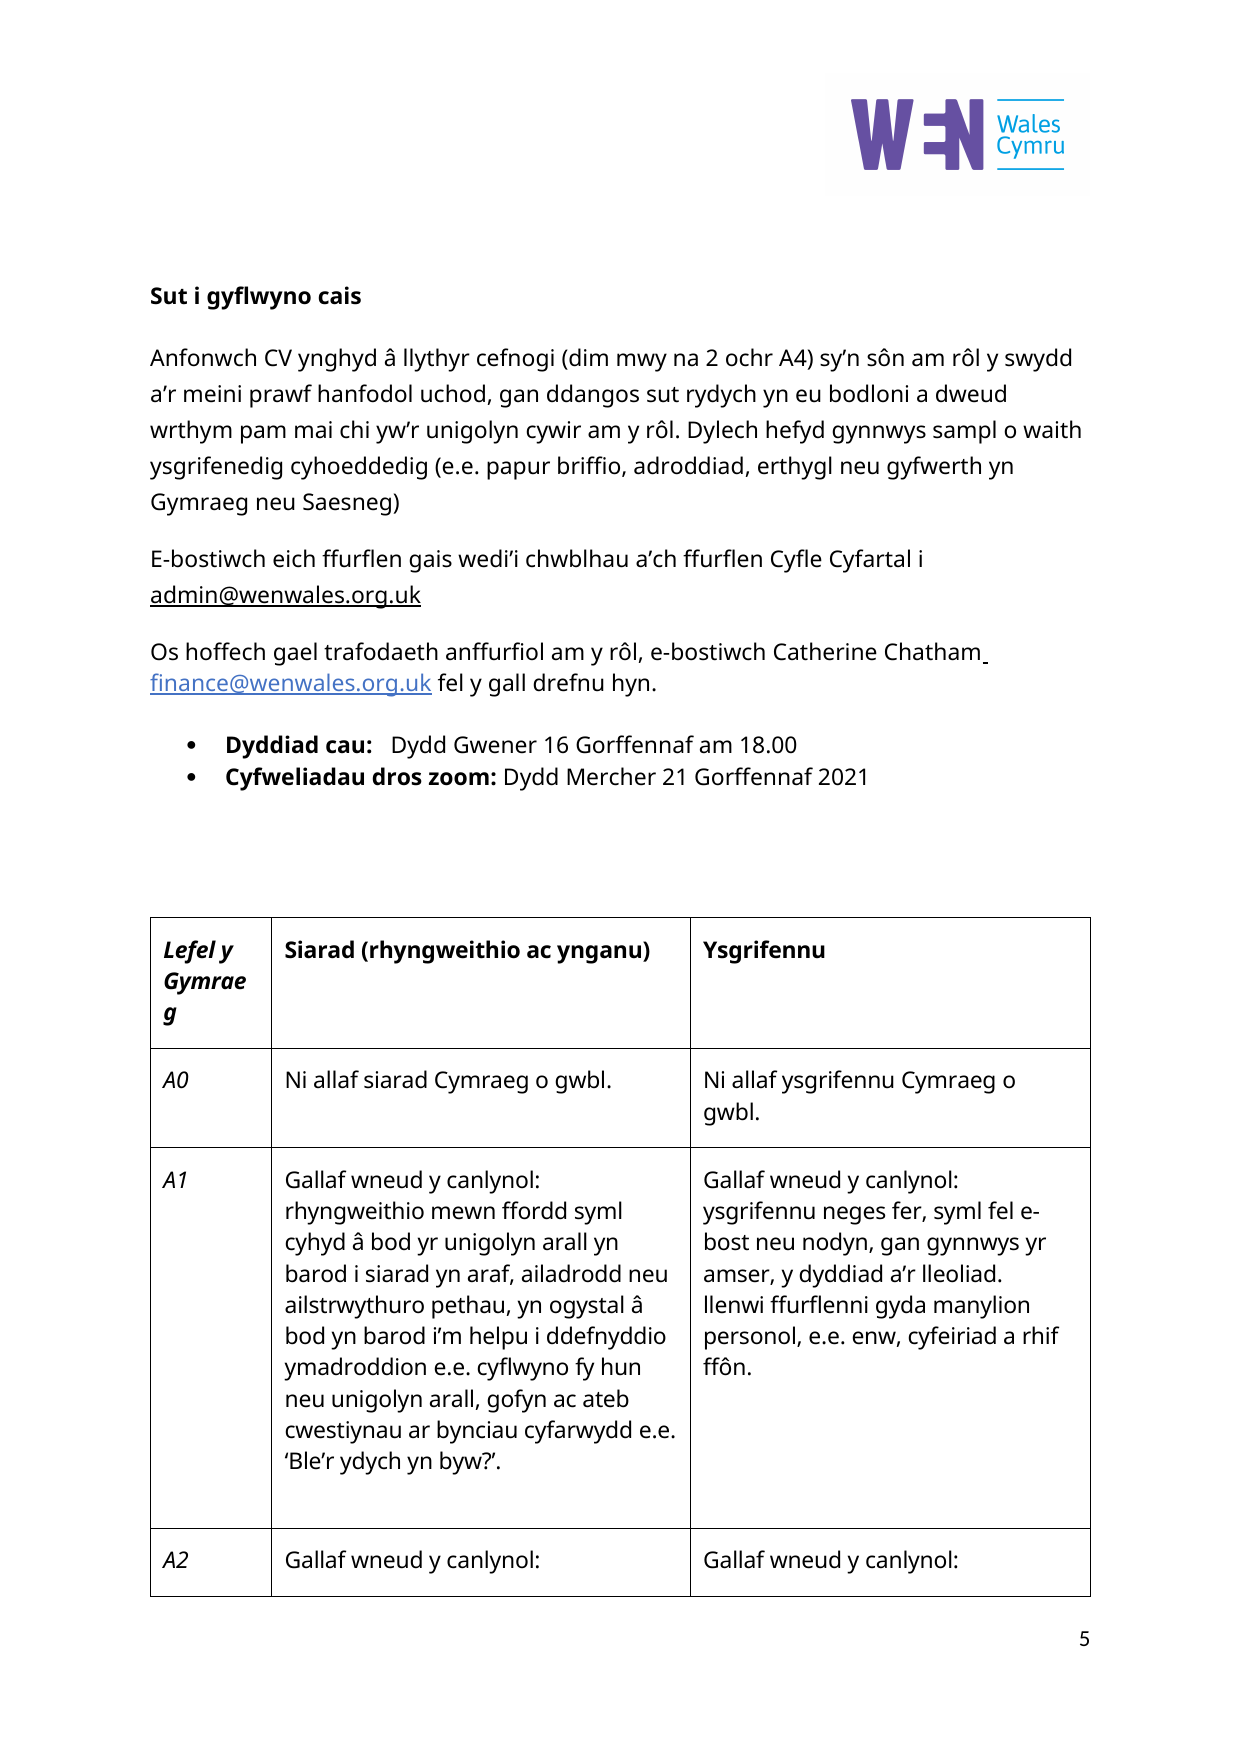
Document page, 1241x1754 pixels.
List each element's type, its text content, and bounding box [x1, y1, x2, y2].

text E-bostiwch eich ffurflen gais wedi’i chwblhau a’ch ffurflen Cyfle Cyfartal i admin@wenwales.org.uk [150, 543, 1090, 610]
table_header Siarad (rhyngweithio ac ynganu) [272, 918, 690, 1048]
picture [824, 73, 1091, 196]
list Dyddiad cau: Dydd Gwener 16 Gorffennaf am 18.00 [187, 729, 1090, 761]
text Sut i gyflwyno cais [150, 280, 1090, 311]
table_cell Ni allaf siarad Cymraeg o gwbl. [272, 1049, 690, 1147]
table_header Ysgrifennu [691, 918, 1090, 1048]
text Anfonwch CV ynghyd â llythyr cefnogi (dim mwy na 2 ochr A4) sy’n sôn am rôl y swydd a’r meini prawf hanfodol uchod, gan ddangos sut rydych yn eu bodloni a dweud wrthym pam mai chi yw’r unigolyn cywir am y rôl. Dylech hefyd gynnwys sampl o waith ysgrifenedig cyhoeddedig (e.e. papur briffio, adroddiad, erthygl neu gyfwerth yn Gymraeg neu Saesneg) [150, 342, 1090, 517]
list Cyfweliadau dros zoom: Dydd Mercher 21 Gorffennaf 2021 [187, 761, 1090, 792]
table_header Lefel y Gymraeg [151, 918, 271, 1048]
table_cell A1 [151, 1148, 271, 1528]
table_cell Gallaf wneud y canlynol: rhyngweithio mewn ffordd syml cyhyd â bod yr unigolyn arall yn barod i siarad yn araf, ailadrodd neu ailstrwythuro pethau, yn ogystal â bod yn barod i’m helpu i ddefnyddio ymadroddion e.e. cyflwyno fy hun neu unigolyn arall, gofyn ac ateb cwestiynau ar bynciau cyfarwydd e.e. ‘Ble’r ydych yn byw?’. [272, 1148, 690, 1528]
table_cell Ni allaf ysgrifennu Cymraeg o gwbl. [691, 1049, 1090, 1147]
table_cell A2 [151, 1529, 271, 1596]
text Os hoffech gael trafodaeth anffurfiol am y rôl, e-bostiwch Catherine Chatham finance@wenwales.org.uk fel y gall drefnu hyn. [150, 636, 1090, 698]
table_cell Gallaf wneud y canlynol: ysgrifennu neges fer, syml fel e-bost neu nodyn, gan gynnwys yr amser, y dyddiad a’r lleoliad. llenwi ffurflenni gyda manylion personol, e.e. enw, cyfeiriad a rhif ffôn. [691, 1148, 1090, 1528]
table_cell A0 [151, 1049, 271, 1147]
